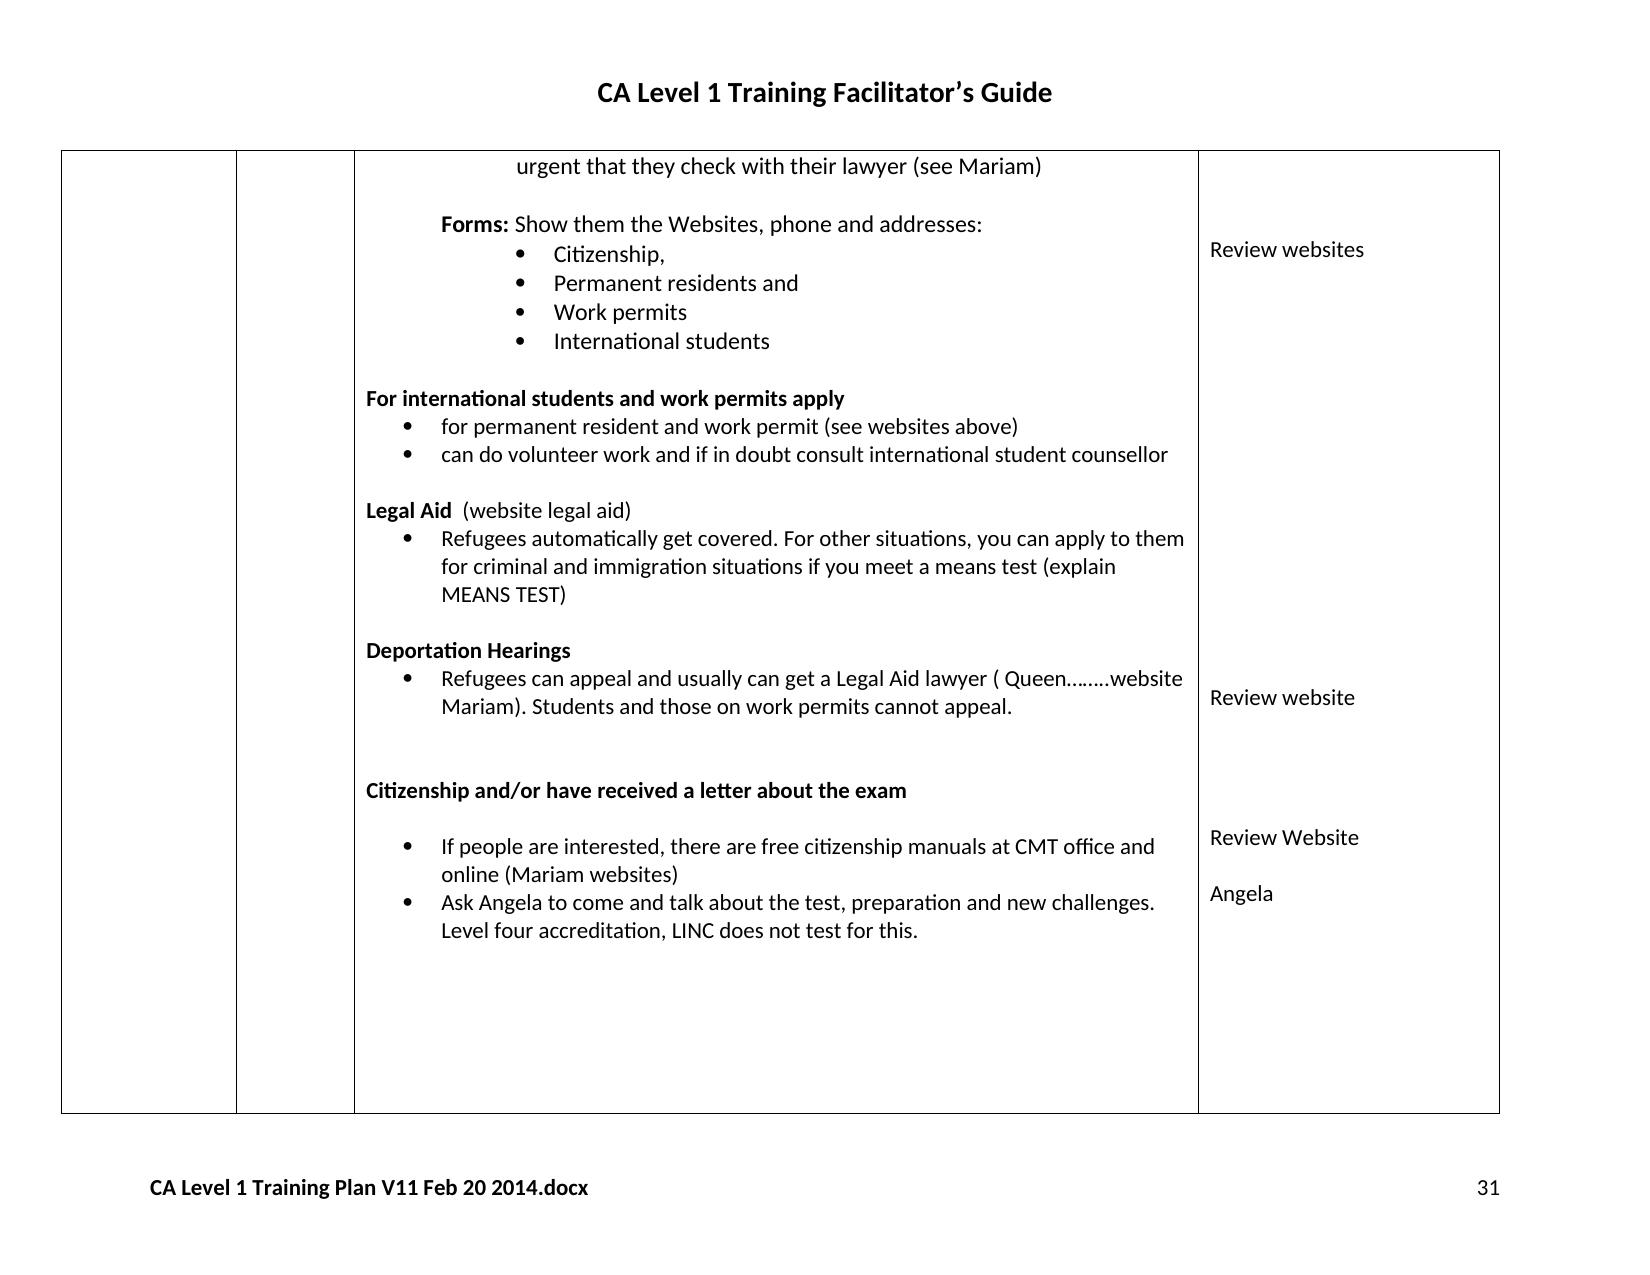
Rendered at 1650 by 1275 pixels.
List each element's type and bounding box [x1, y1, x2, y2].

table_cell [1199, 151, 1499, 1112]
table_cell [62, 151, 236, 1112]
table_cell [237, 151, 354, 1112]
table_cell [355, 151, 1198, 1112]
